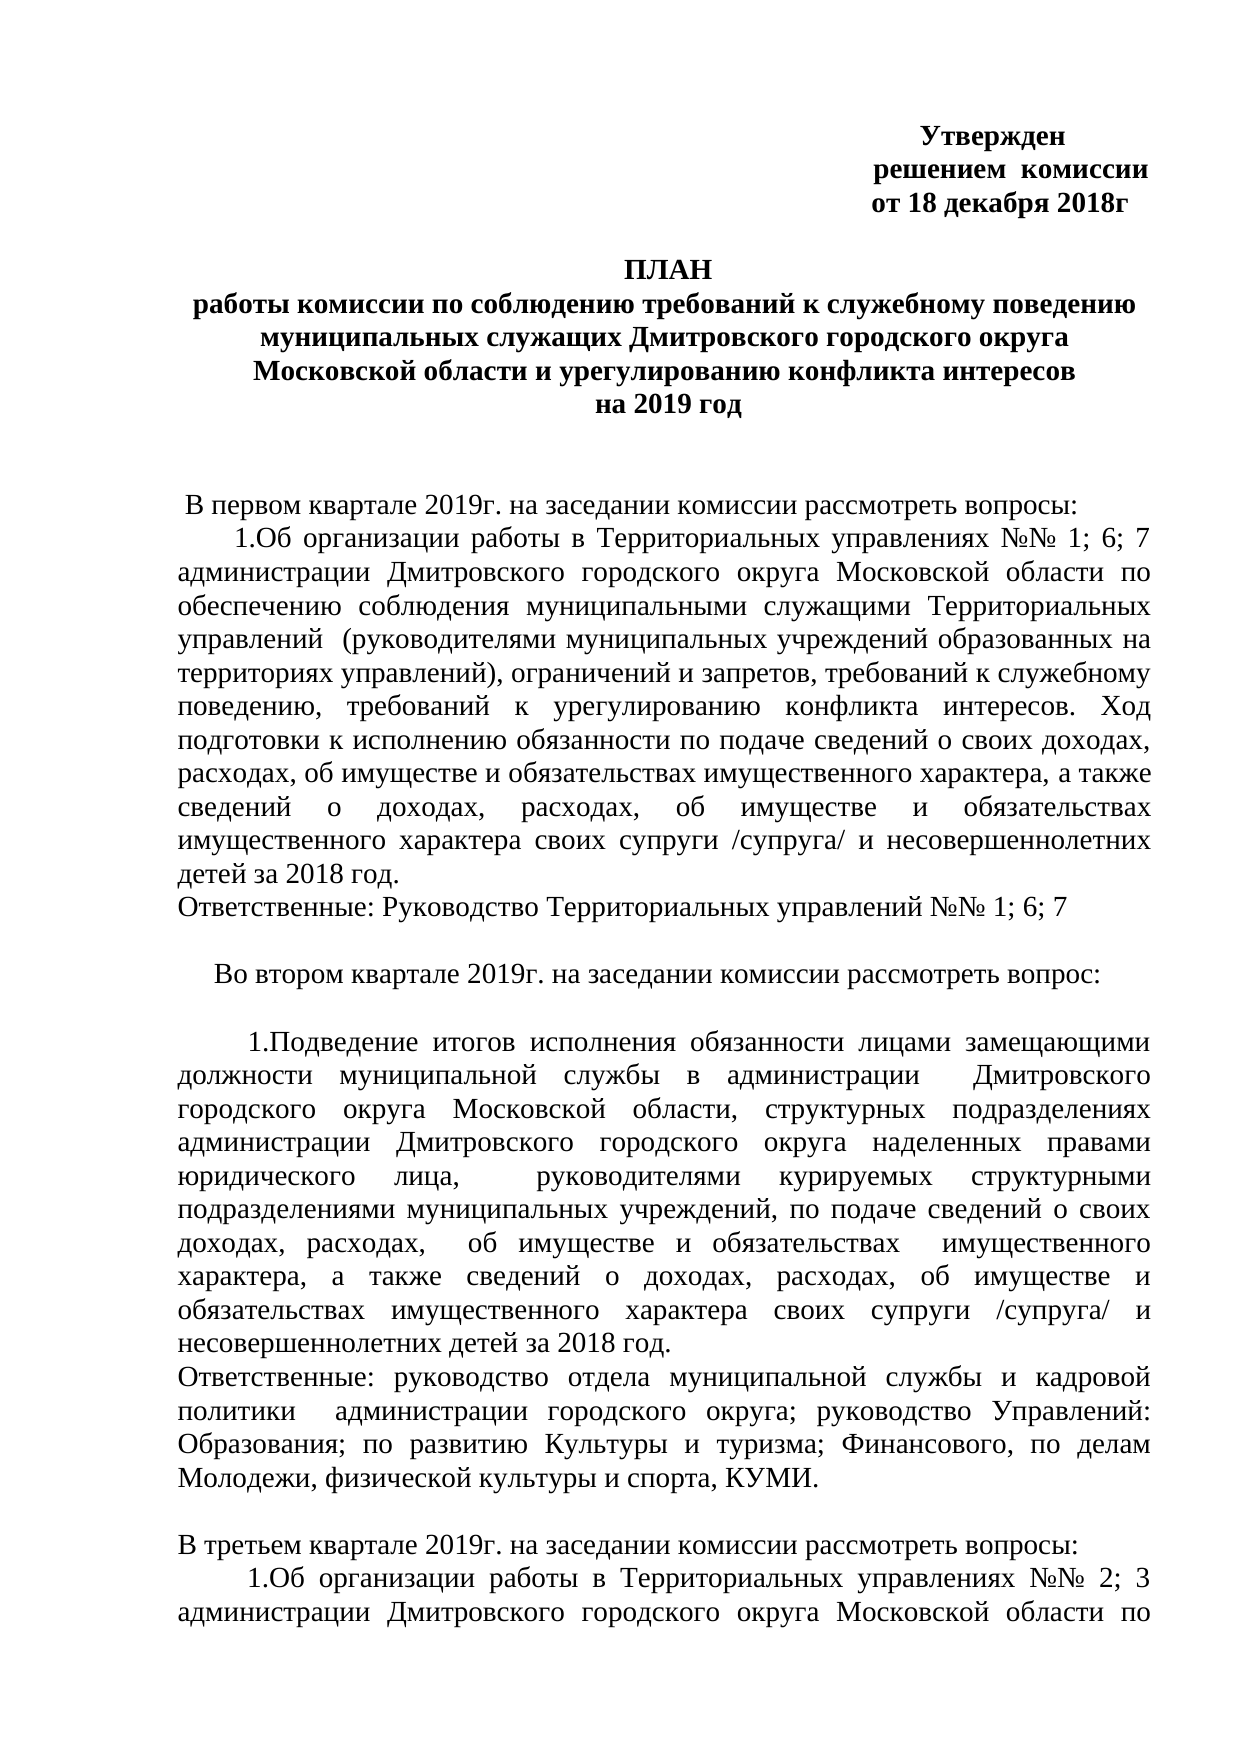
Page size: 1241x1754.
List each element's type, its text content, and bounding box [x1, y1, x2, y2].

text ПЛАН [177, 252, 1152, 286]
text 1.Подведение итогов исполнения обязанности лицами замещающими должности муниципальной службы в администрации Дмитровского городского округа Московской области, структурных подразделениях администрации Дмитровского городского округа наделенных правами юридического лица, руководителями курируемых структурными подразделениями муниципальных учреждений, по подаче сведений о своих доходах, расходах, об имуществе и обязательствах имущественного характера, а также сведений о доходах, расходах, об имуществе и обязательствах имущественного характера своих супруги /супруга/ и несовершеннолетних детей за 2018 год. [177, 1024, 1152, 1359]
text Утвержден [177, 118, 1152, 152]
text работы комиссии по соблюдению требований к служебному поведению муниципальных служащих Дмитровского городского округа Московской области и урегулированию конфликта интересов [177, 286, 1152, 386]
text Во втором квартале 2019г. на заседании комиссии рассмотреть вопрос: [177, 957, 1152, 990]
text решением комиссии [177, 152, 1152, 185]
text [177, 1560, 1152, 1627]
text от 18 декабря 2018г [177, 185, 1152, 219]
text В первом квартале 2019г. на заседании комиссии рассмотреть вопросы: [177, 487, 1152, 521]
text Ответственные: Руководство Территориальных управлений №№ 1; 6; 7 [177, 889, 1152, 923]
text В третьем квартале 2019г. на заседании комиссии рассмотреть вопросы: [177, 1527, 1152, 1560]
text 1.Об организации работы в Территориальных управлениях №№ 1; 6; 7 администрации Дмитровского городского округа Московской области по обеспечению соблюдения муниципальными служащими Территориальных управлений (руководителями муниципальных учреждений образованных на территориях управлений), ограничений и запретов, требований к служебному поведению, требований к урегулированию конфликта интересов. Ход подготовки к исполнению обязанности по подаче сведений о своих доходах, расходах, об имуществе и обязательствах имущественного характера, а также сведений о доходах, расходах, об имуществе и обязательствах имущественного характера своих супруги /супруга/ и несовершеннолетних детей за 2018 год. [177, 521, 1152, 889]
text на 2019 год [177, 386, 1152, 420]
text Ответственные: руководство отдела муниципальной службы и кадровой политики администрации городского округа; руководство Управлений: Образования; по развитию Культуры и туризма; Финансового, по делам Молодежи, физической культуры и спорта, КУМИ. [177, 1359, 1152, 1493]
